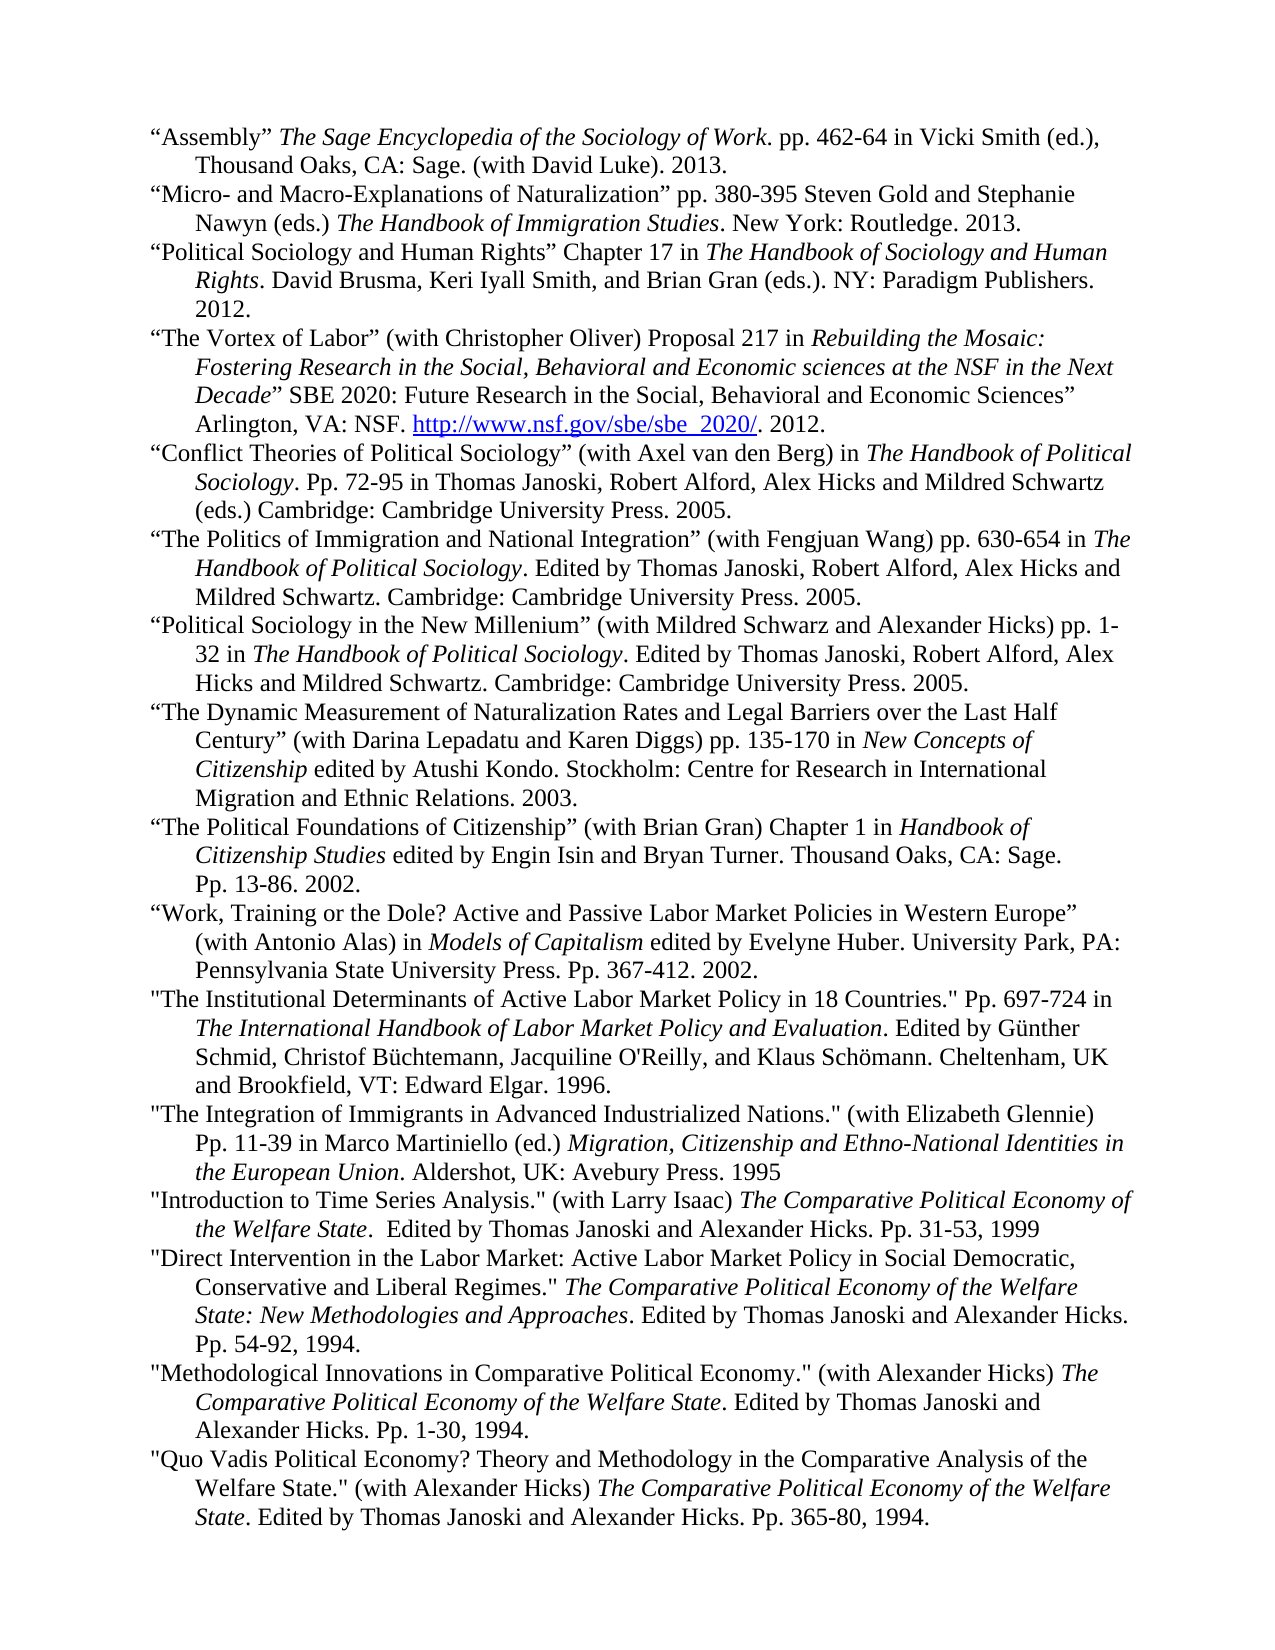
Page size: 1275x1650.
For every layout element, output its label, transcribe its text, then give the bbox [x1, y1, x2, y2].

text “The Political Foundations of Citizenship” (with Brian Gran) Chapter 1 in Handbook of [150, 812, 1134, 841]
text “The Dynamic Measurement of Naturalization Rates and Legal Barriers over the Last Half Century” (with Darina Lepadatu and Karen Diggs) pp. 135-170 in New Concepts of Citizenship edited by Atushi Kondo. Stockholm: Centre for Research in International Migration and Ethnic Relations. 2003. [150, 697, 1134, 812]
text “Political Sociology and Human Rights” Chapter 17 in The Handbook of Sociology and Human Rights. David Brusma, Keri Iyall Smith, and Brian Gran (eds.). NY: Paradigm Publishers. 2012. [150, 237, 1134, 323]
text "The Integration of Immigrants in Advanced Industrialized Nations." (with Elizabeth Glennie) Pp. 11-39 in Marco Martiniello (ed.) Migration, Citizenship and Ethno-National Identities in the European Union. Aldershot, UK: Avebury Press. 1995 [150, 1099, 1134, 1186]
text “Micro- and Macro-Explanations of Naturalization” pp. 380-395 Steven Gold and Stephanie Nawyn (eds.) The Handbook of Immigration Studies. New York: Routledge. 2013. [150, 179, 1134, 237]
text Citizenship Studies edited by Engin Isin and Bryan Turner. Thousand Oaks, CA: Sage. [150, 841, 1134, 869]
text "Quo Vadis Political Economy? Theory and Methodology in the Comparative Analysis of the Welfare State." (with Alexander Hicks) The Comparative Political Economy of the Welfare State. Edited by Thomas Janoski and Alexander Hicks. Pp. 365-80, 1994. [150, 1444, 1134, 1531]
text “Conflict Theories of Political Sociology” (with Axel van den Berg) in The Handbook of Political Sociology. Pp. 72-95 in Thomas Janoski, Robert Alford, Alex Hicks and Mildred Schwartz (eds.) Cambridge: Cambridge University Press. 2005. [150, 438, 1134, 524]
text “The Politics of Immigration and National Integration” (with Fengjuan Wang) pp. 630-654 in The Handbook of Political Sociology. Edited by Thomas Janoski, Robert Alford, Alex Hicks and Mildred Schwartz. Cambridge: Cambridge University Press. 2005. [150, 524, 1134, 611]
text “Political Sociology in the New Millenium” (with Mildred Schwarz and Alexander Hicks) pp. 1-32 in The Handbook of Political Sociology. Edited by Thomas Janoski, Robert Alford, Alex Hicks and Mildred Schwartz. Cambridge: Cambridge University Press. 2005. [150, 611, 1134, 697]
text “The Vortex of Labor” (with Christopher Oliver) Proposal 217 in Rebuilding the Mosaic: Fostering Research in the Social, Behavioral and Economic sciences at the NSF in the Next Decade” SBE 2020: Future Research in the Social, Behavioral and Economic Sciences” Arlington, VA: NSF. http://www.nsf.gov/sbe/sbe_2020/. 2012. [150, 323, 1134, 438]
text "Methodological Innovations in Comparative Political Economy." (with Alexander Hicks) The Comparative Political Economy of the Welfare State. Edited by Thomas Janoski and Alexander Hicks. Pp. 1-30, 1994. [150, 1358, 1134, 1444]
text Pp. 13-86. 2002. [150, 869, 1134, 898]
text "Introduction to Time Series Analysis." (with Larry Isaac) The Comparative Political Economy of the Welfare State. Edited by Thomas Janoski and Alexander Hicks. Pp. 31-53, 1999 [150, 1186, 1134, 1243]
text “Assembly” The Sage Encyclopedia of the Sociology of Work. pp. 462-64 in Vicki Smith (ed.), Thousand Oaks, CA: Sage. (with David Luke). 2013. [150, 122, 1134, 179]
text “Work, Training or the Dole? Active and Passive Labor Market Policies in Western Europe” (with Antonio Alas) in Models of Capitalism edited by Evelyne Huber. University Park, PA: Pennsylvania State University Press. Pp. 367-412. 2002. [150, 898, 1134, 984]
text "Direct Intervention in the Labor Market: Active Labor Market Policy in Social Democratic, Conservative and Liberal Regimes." The Comparative Political Economy of the Welfare State: New Methodologies and Approaches. Edited by Thomas Janoski and Alexander Hicks. Pp. 54-92, 1994. [150, 1243, 1134, 1358]
text "The Institutional Determinants of Active Labor Market Policy in 18 Countries." Pp. 697-724 in The International Handbook of Labor Market Policy and Evaluation. Edited by Günther Schmid, Christof Büchtemann, Jacquiline O'Reilly, and Klaus Schömann. Cheltenham, UK and Brookfield, VT: Edward Elgar. 1996. [150, 984, 1134, 1099]
